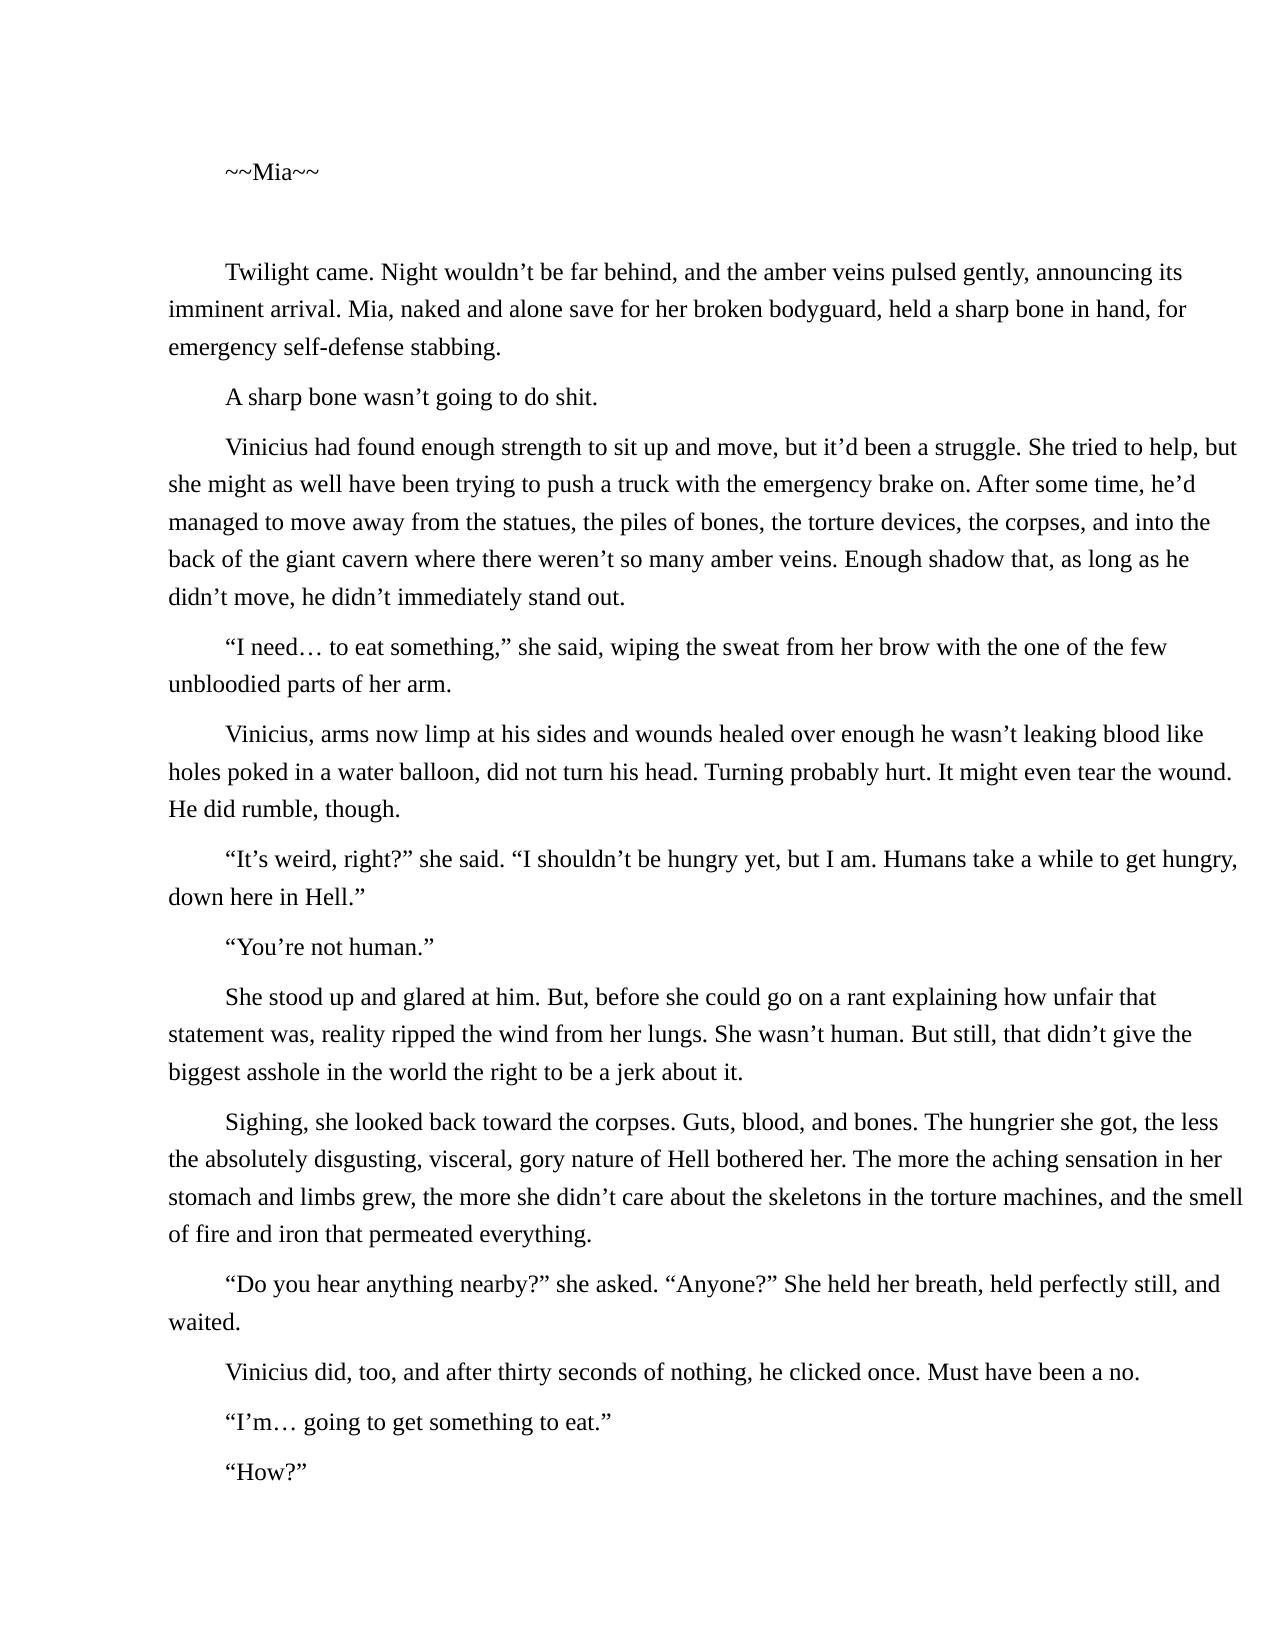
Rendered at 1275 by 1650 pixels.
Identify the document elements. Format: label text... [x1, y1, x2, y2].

text Vinicius had found enough strength to sit up and move, but it’d been a struggle. She tried to help, but she might as well have been trying to push a truck with the emergency brake on. After some time, he’d managed to move away from the statues, the piles of bones, the torture devices, the corpses, and into the back of the giant cavern where there weren’t so many amber veins. Enough shadow that, as long as he didn’t move, he didn’t immediately stand out. [168, 425, 1246, 612]
text Vinicius, arms now limp at his sides and wounds healed over enough he wasn’t leaking blood like holes poked in a water balloon, did not turn his head. Turning probably hurt. It might even tear the wound. He did rumble, though. [168, 712, 1246, 825]
text ~~Mia~~ [168, 150, 1246, 187]
text “I’m… going to get something to eat.” [168, 1400, 1246, 1437]
text A sharp bone wasn’t going to do shit. [168, 375, 1246, 412]
text “Do you hear anything nearby?” she asked. “Anyone?” She held her breath, held perfectly still, and waited. [168, 1262, 1246, 1337]
text Twilight came. Night wouldn’t be far behind, and the amber veins pulsed gently, announcing its imminent arrival. Mia, naked and alone save for her broken bodyguard, held a sharp bone in hand, for emergency self-defense stabbing. [168, 250, 1246, 362]
text “You’re not human.” [168, 925, 1246, 962]
text “How?” [168, 1450, 1246, 1487]
text “I need… to eat something,” she said, wiping the sweat from her brow with the one of the few unbloodied parts of her arm. [168, 625, 1246, 700]
text Vinicius did, too, and after thirty seconds of nothing, he clicked once. Must have been a no. [168, 1350, 1246, 1387]
text Sighing, she looked back toward the corpses. Guts, blood, and bones. The hungrier she got, the less the absolutely disgusting, visceral, gory nature of Hell bothered her. The more the aching sensation in her stomach and limbs grew, the more she didn’t care about the skeletons in the torture machines, and the smell of fire and iron that permeated everything. [168, 1100, 1246, 1250]
text She stood up and glared at him. But, before she could go on a rant explaining how unfair that statement was, reality ripped the wind from her lungs. She wasn’t human. But still, that didn’t give the biggest asshole in the world the right to be a jerk about it. [168, 975, 1246, 1087]
text “It’s weird, right?” she said. “I shouldn’t be hungry yet, but I am. Humans take a while to get hungry, down here in Hell.” [168, 837, 1246, 912]
